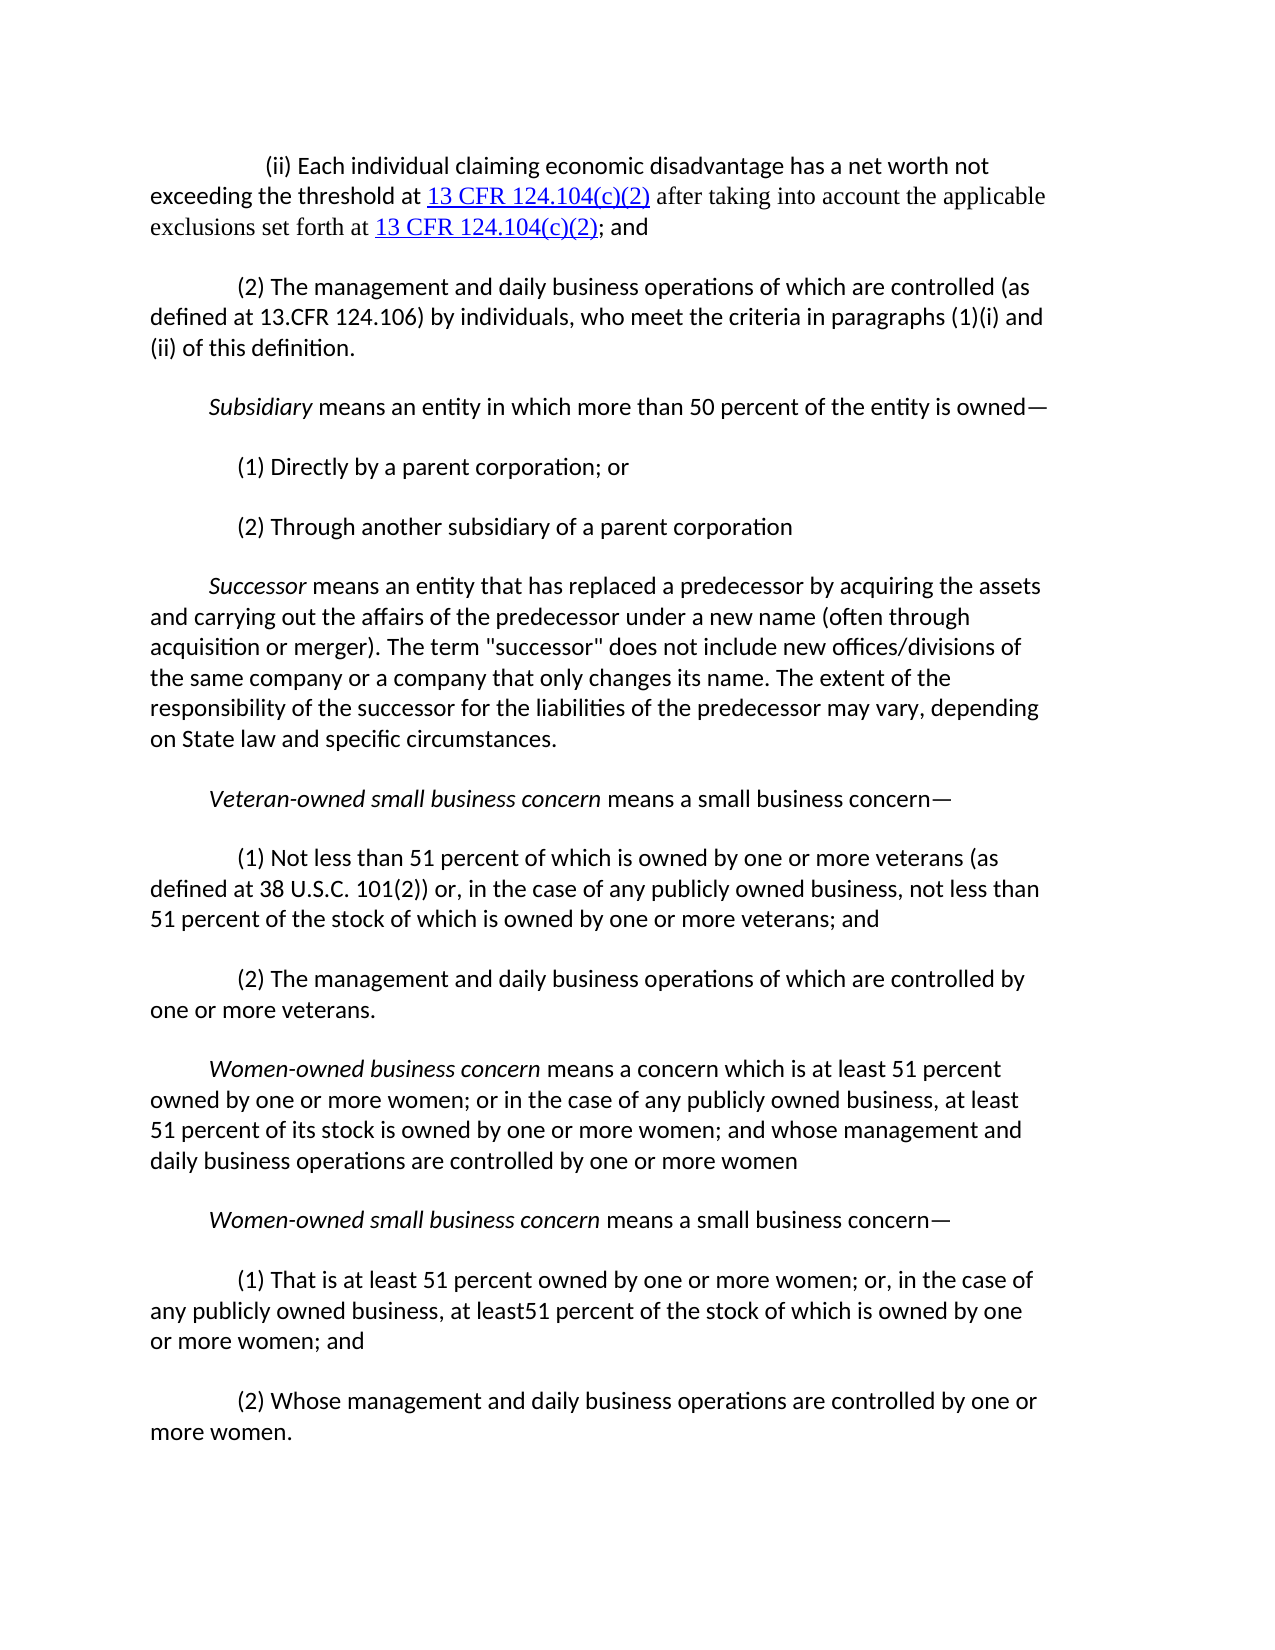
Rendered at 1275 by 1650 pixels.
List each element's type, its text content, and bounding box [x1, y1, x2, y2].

text (2) The management and daily business operations of which are controlled (as defined at 13.CFR 124.106) by individuals, who meet the criteria in paragraphs (1)(i) and (ii) of this definition. [150, 271, 1050, 362]
text (1) Not less than 51 percent of which is owned by one or more veterans (as defined at 38 U.S.C. 101(2)) or, in the case of any publicly owned business, not less than 51 percent of the stock of which is owned by one or more veterans; and [150, 842, 1050, 934]
text Successor means an entity that has replaced a predecessor by acquiring the assets and carrying out the affairs of the predecessor under a new name (often through acquisition or merger). The term "successor" does not include new offices/divisions of the same company or a company that only changes its name. The extent of the responsibility of the successor for the liabilities of the predecessor may vary, depending on State law and specific circumstances. [150, 571, 1050, 754]
text (2) Whose management and daily business operations are controlled by one or more women. [150, 1385, 1050, 1446]
text (ii) Each individual claiming economic disadvantage has a net worth not exceeding the threshold at 13 CFR 124.104(c)(2) after taking into account the applicable exclusions set forth at 13 CFR 124.104(c)(2); and [150, 150, 1050, 242]
text Veteran-owned small business concern means a small business concern— [150, 783, 1050, 813]
text Women-owned business concern means a concern which is at least 51 percent owned by one or more women; or in the case of any publicly owned business, at least 51 percent of its stock is owned by one or more women; and whose management and daily business operations are controlled by one or more women [150, 1053, 1050, 1176]
text (1) Directly by a parent corporation; or [150, 451, 1050, 482]
text (2) Through another subsidiary of a parent corporation [150, 511, 1050, 541]
text (2) The management and daily business operations of which are controlled by one or more veterans. [150, 963, 1050, 1024]
text Women-owned small business concern means a small business concern— [150, 1205, 1050, 1235]
text (1) That is at least 51 percent owned by one or more women; or, in the case of any publicly owned business, at least51 percent of the stock of which is owned by one or more women; and [150, 1264, 1050, 1356]
text Subsidiary means an entity in which more than 50 percent of the entity is owned— [150, 391, 1050, 422]
